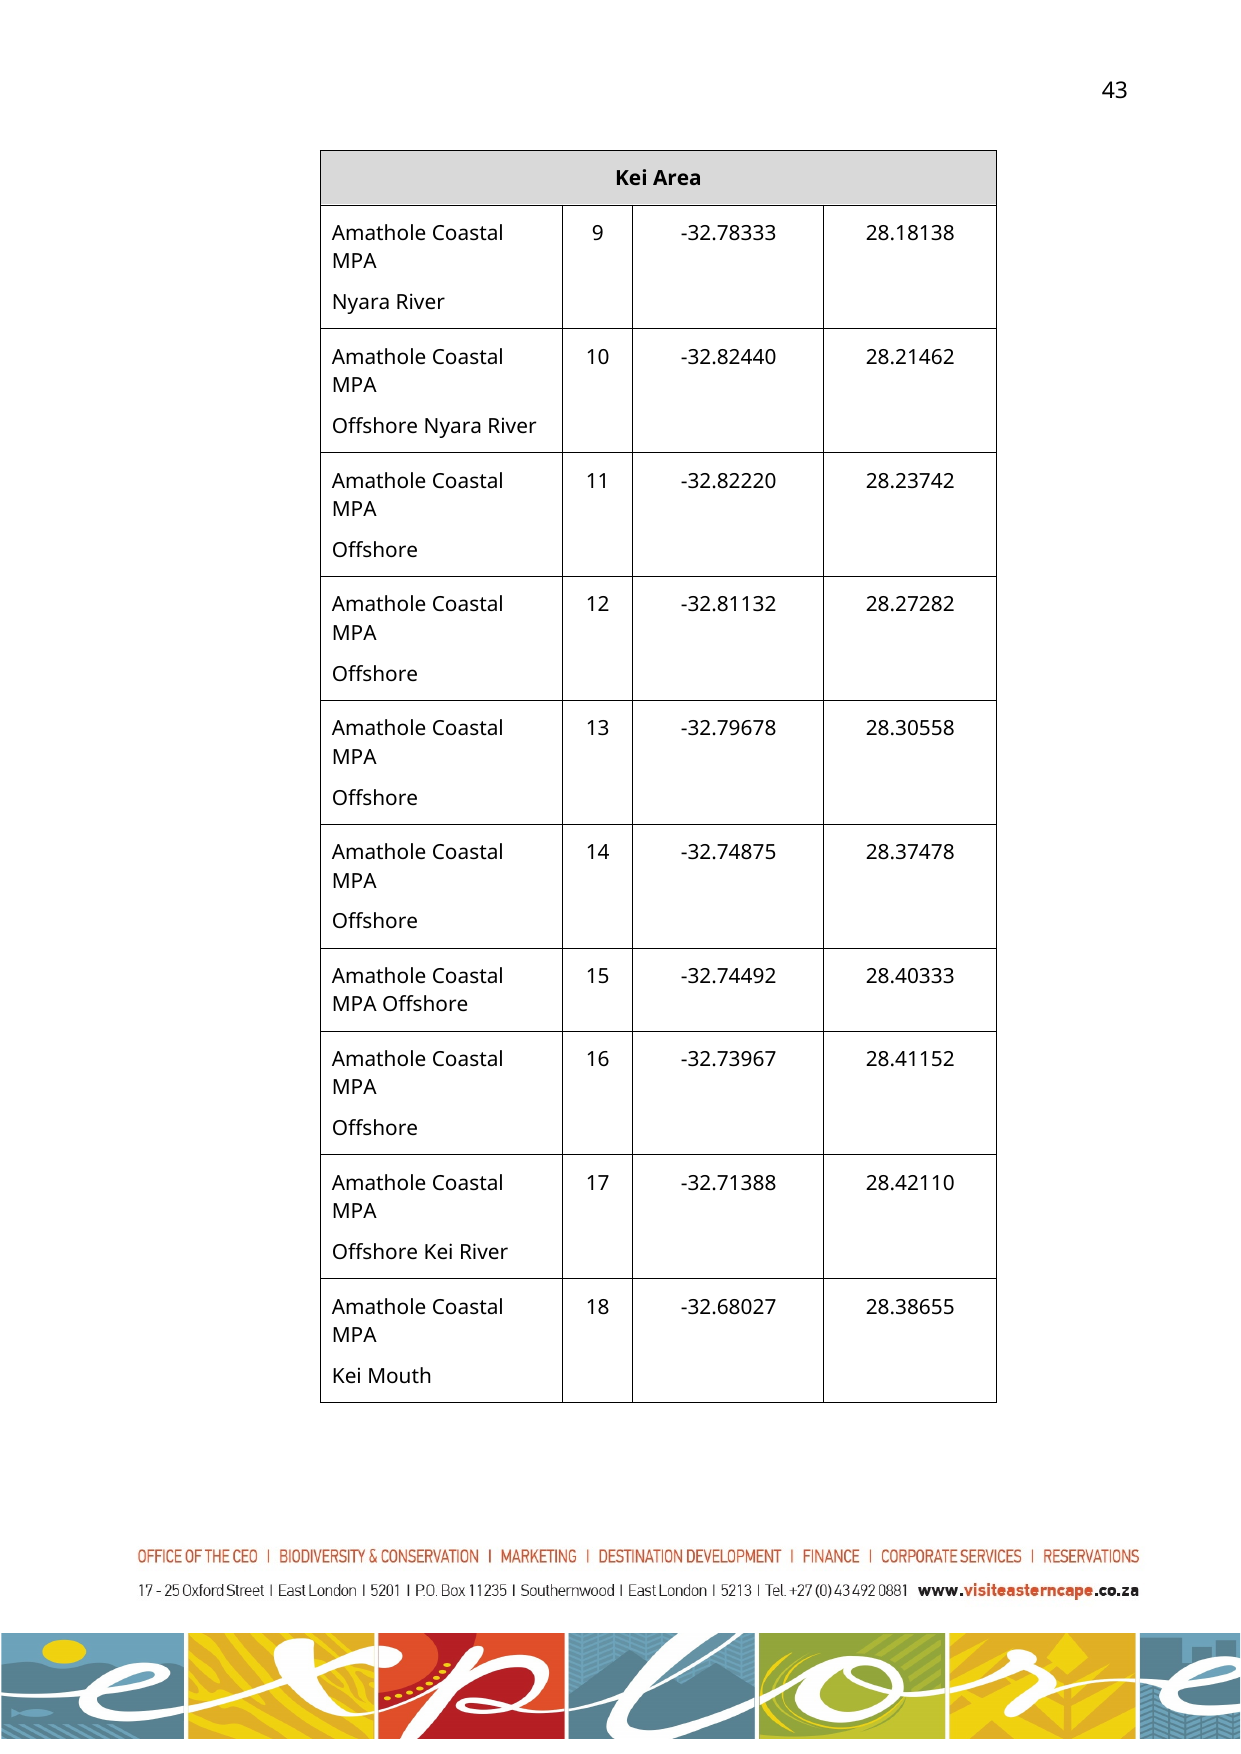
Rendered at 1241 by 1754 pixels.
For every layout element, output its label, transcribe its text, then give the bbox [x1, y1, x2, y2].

table_cell 15 [563, 949, 632, 1031]
table_cell -32.82220 [633, 453, 823, 576]
table_cell -32.68027 [633, 1279, 823, 1402]
table_cell -32.74492 [633, 949, 823, 1031]
table_cell 18 [563, 1279, 632, 1402]
table_cell Amathole Coastal MPA Offshore [321, 1032, 562, 1154]
table_cell -32.81132 [633, 577, 823, 700]
table_cell 28.37478 [824, 825, 996, 948]
table_cell 28.18138 [824, 206, 996, 328]
table_cell Amathole Coastal MPA Offshore Kei River [321, 1155, 562, 1278]
table_cell -32.82440 [633, 329, 823, 452]
table_cell 13 [563, 701, 632, 824]
table_cell -32.79678 [633, 701, 823, 824]
table_cell Amathole Coastal MPA Offshore Nyara River [321, 329, 562, 452]
table_cell 14 [563, 825, 632, 948]
picture [112, 1535, 1168, 1610]
table_cell 28.38655 [824, 1279, 996, 1402]
table_cell Amathole Coastal MPA Offshore [321, 577, 562, 700]
table_cell 17 [563, 1155, 632, 1278]
table_cell 28.23742 [824, 453, 996, 576]
table_cell -32.71388 [633, 1155, 823, 1278]
table_cell 10 [563, 329, 632, 452]
table_cell 28.41152 [824, 1032, 996, 1154]
table_cell 12 [563, 577, 632, 700]
table_cell Amathole Coastal MPA Offshore [321, 701, 562, 824]
table_cell Amathole Coastal MPA Nyara River [321, 206, 562, 328]
table_cell Amathole Coastal MPA Offshore [321, 949, 562, 1031]
table_cell 28.42110 [824, 1155, 996, 1278]
table_cell Kei Area [321, 151, 996, 204]
table_cell 9 [563, 206, 632, 328]
table_cell 28.21462 [824, 329, 996, 452]
table_cell 16 [563, 1032, 632, 1154]
table_cell -32.73967 [633, 1032, 823, 1154]
table_cell 28.27282 [824, 577, 996, 700]
table_cell Amathole Coastal MPA Kei Mouth [321, 1279, 562, 1402]
table_cell 28.40333 [824, 949, 996, 1031]
table_cell Amathole Coastal MPA Offshore [321, 825, 562, 948]
table_cell 28.30558 [824, 701, 996, 824]
table_cell Amathole Coastal MPA Offshore [321, 453, 562, 576]
table_cell 11 [563, 453, 632, 576]
picture [1, 1633, 1241, 1739]
table_cell -32.78333 [633, 206, 823, 328]
table_cell -32.74875 [633, 825, 823, 948]
